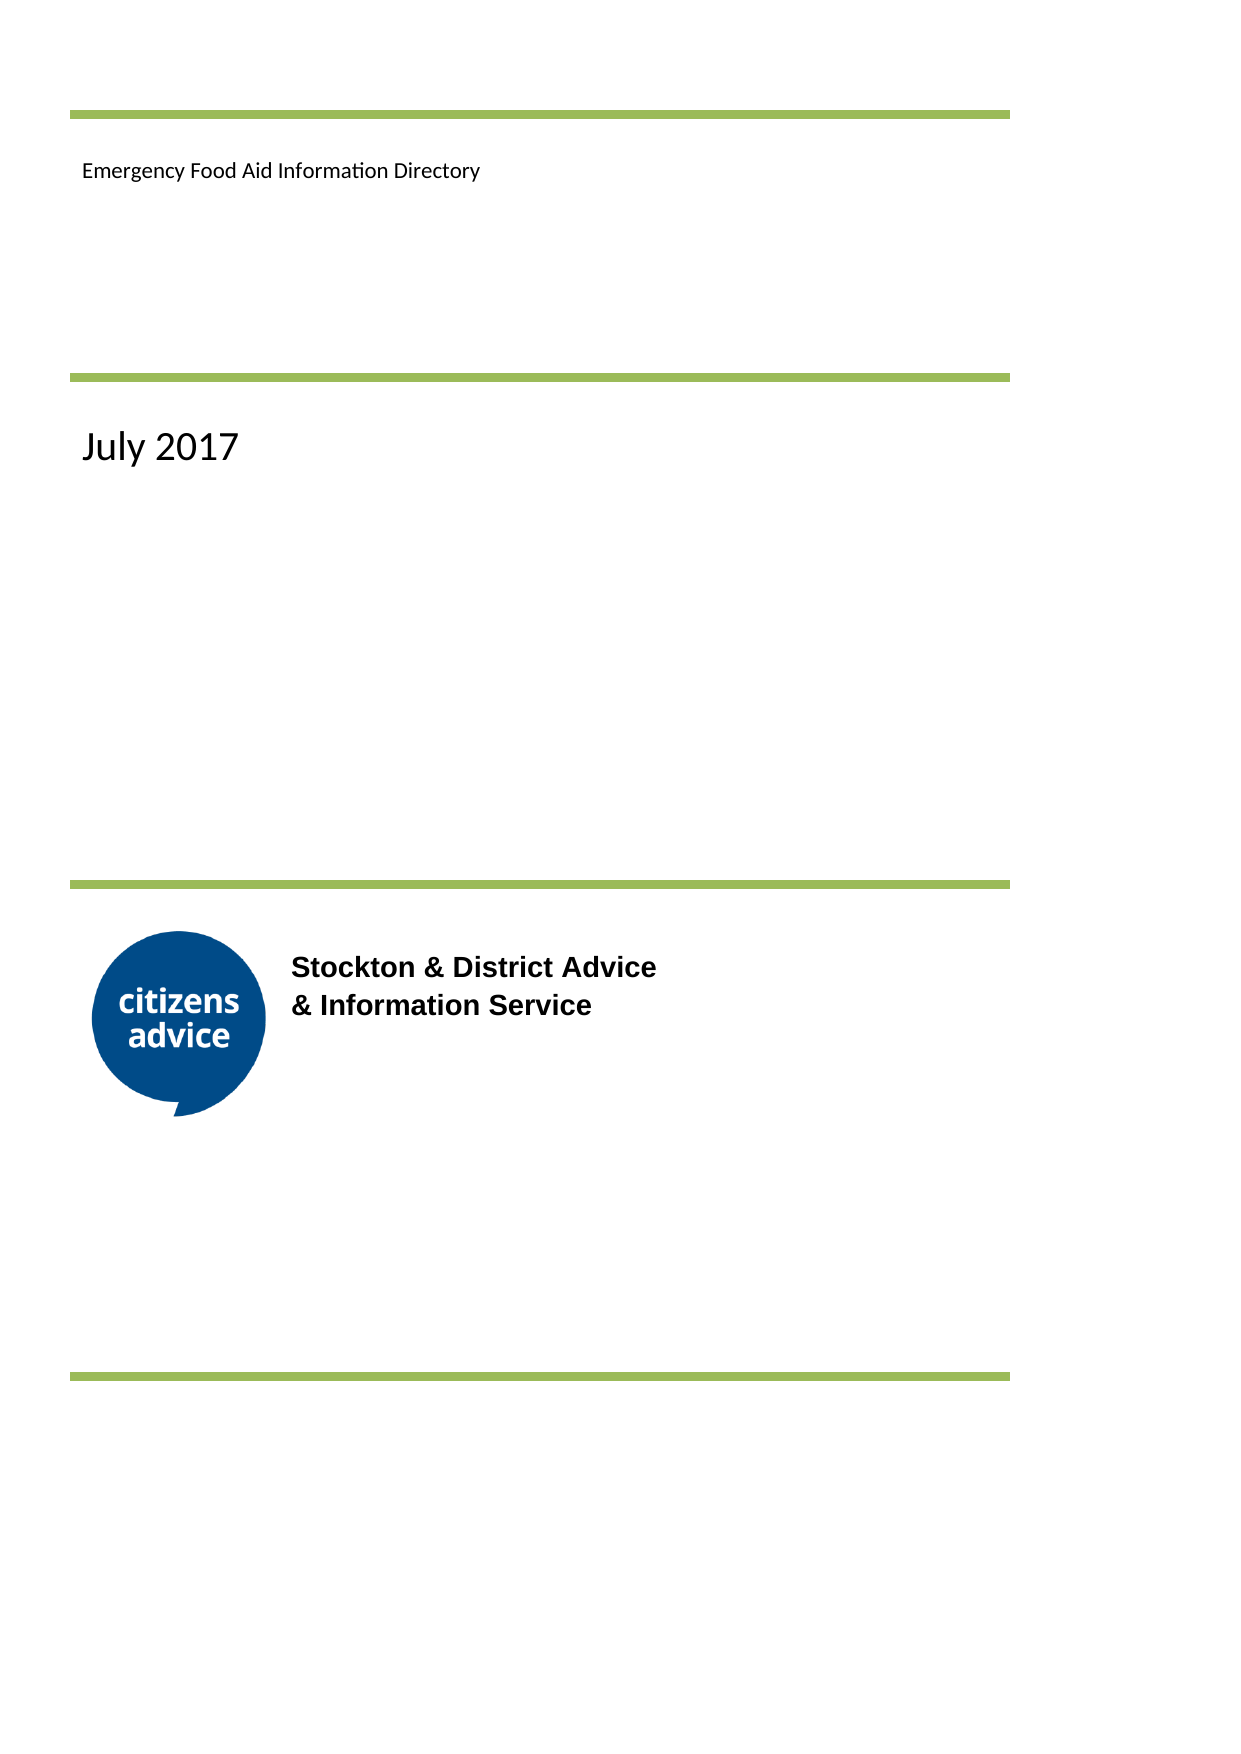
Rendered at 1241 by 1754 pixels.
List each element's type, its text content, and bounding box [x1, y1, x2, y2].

table_cell [70, 889, 1010, 1372]
picture [81, 926, 276, 1121]
table_cell July 2017 [70, 382, 1010, 880]
